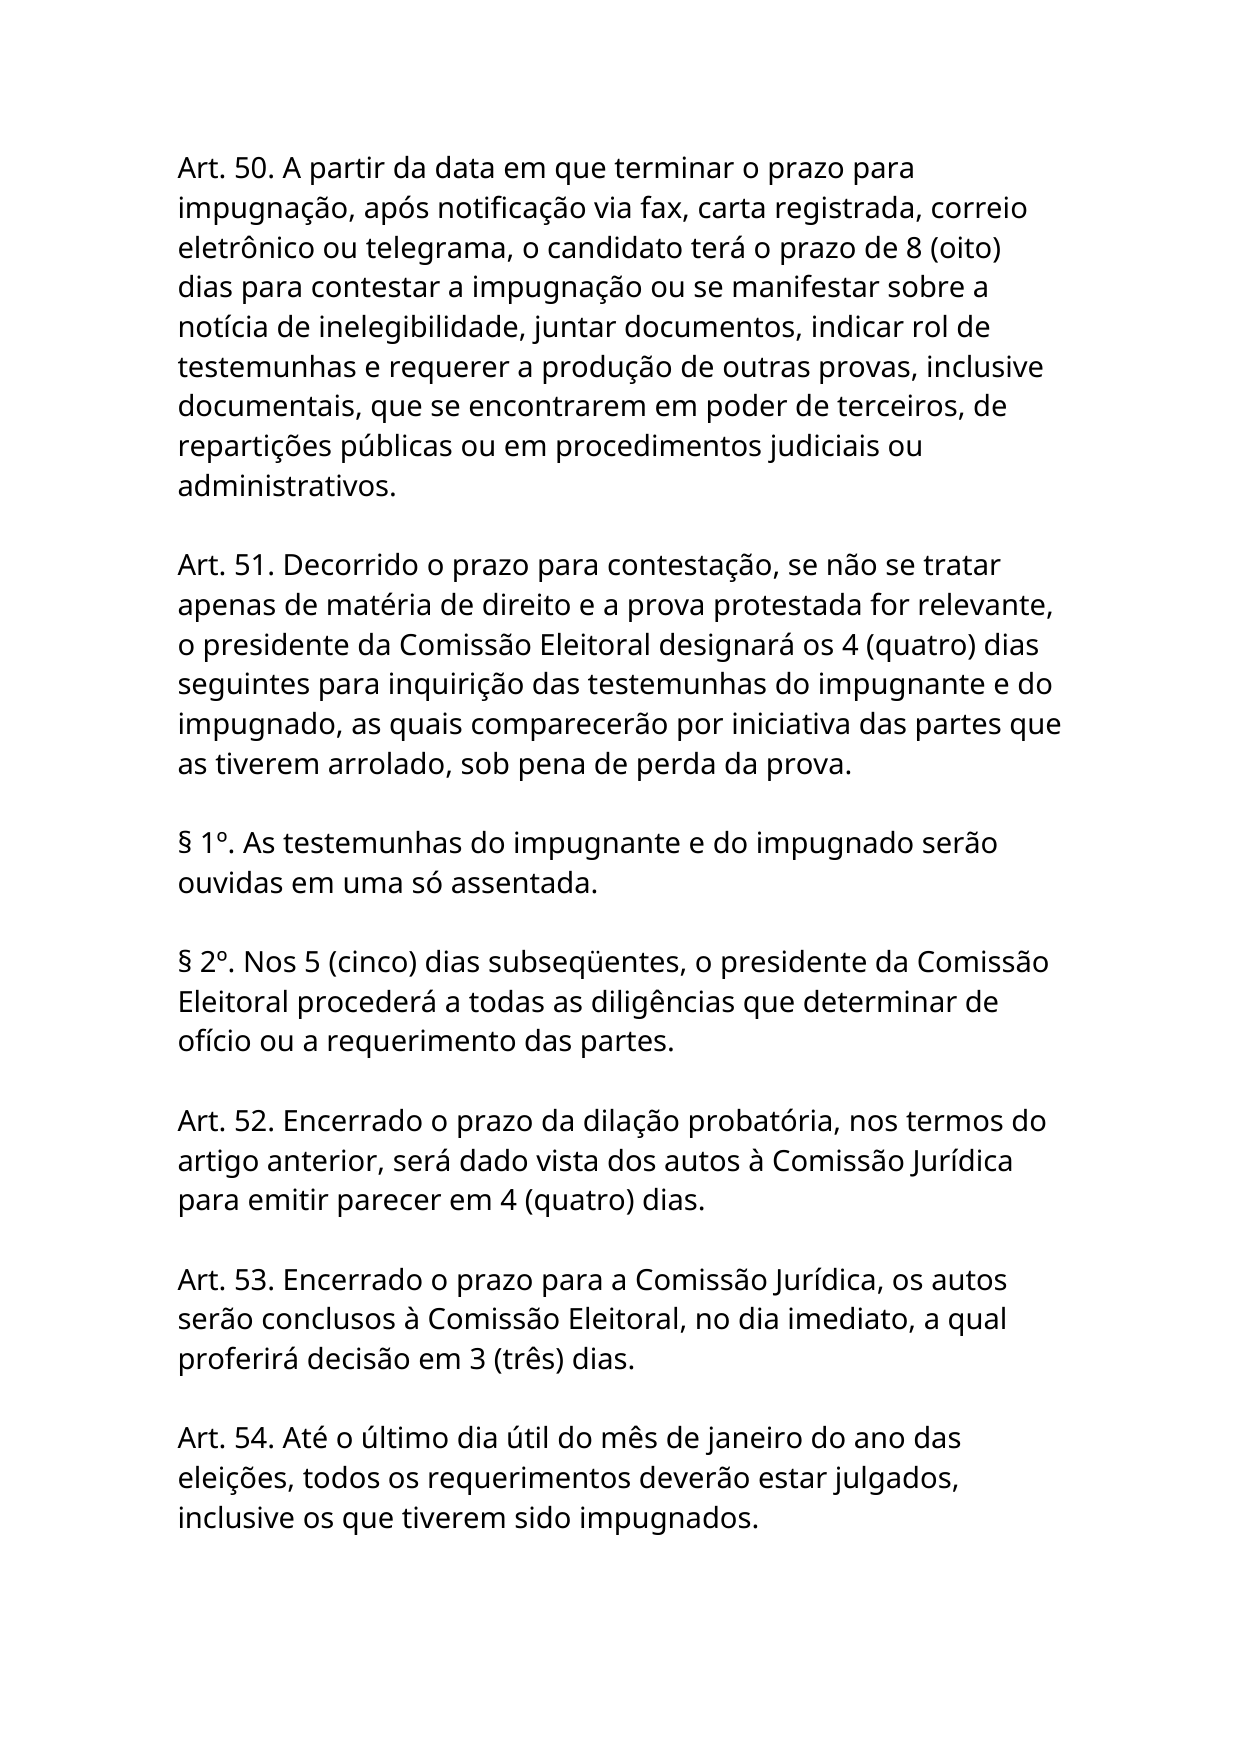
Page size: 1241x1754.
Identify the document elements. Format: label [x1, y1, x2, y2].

text [177, 148, 1063, 1576]
